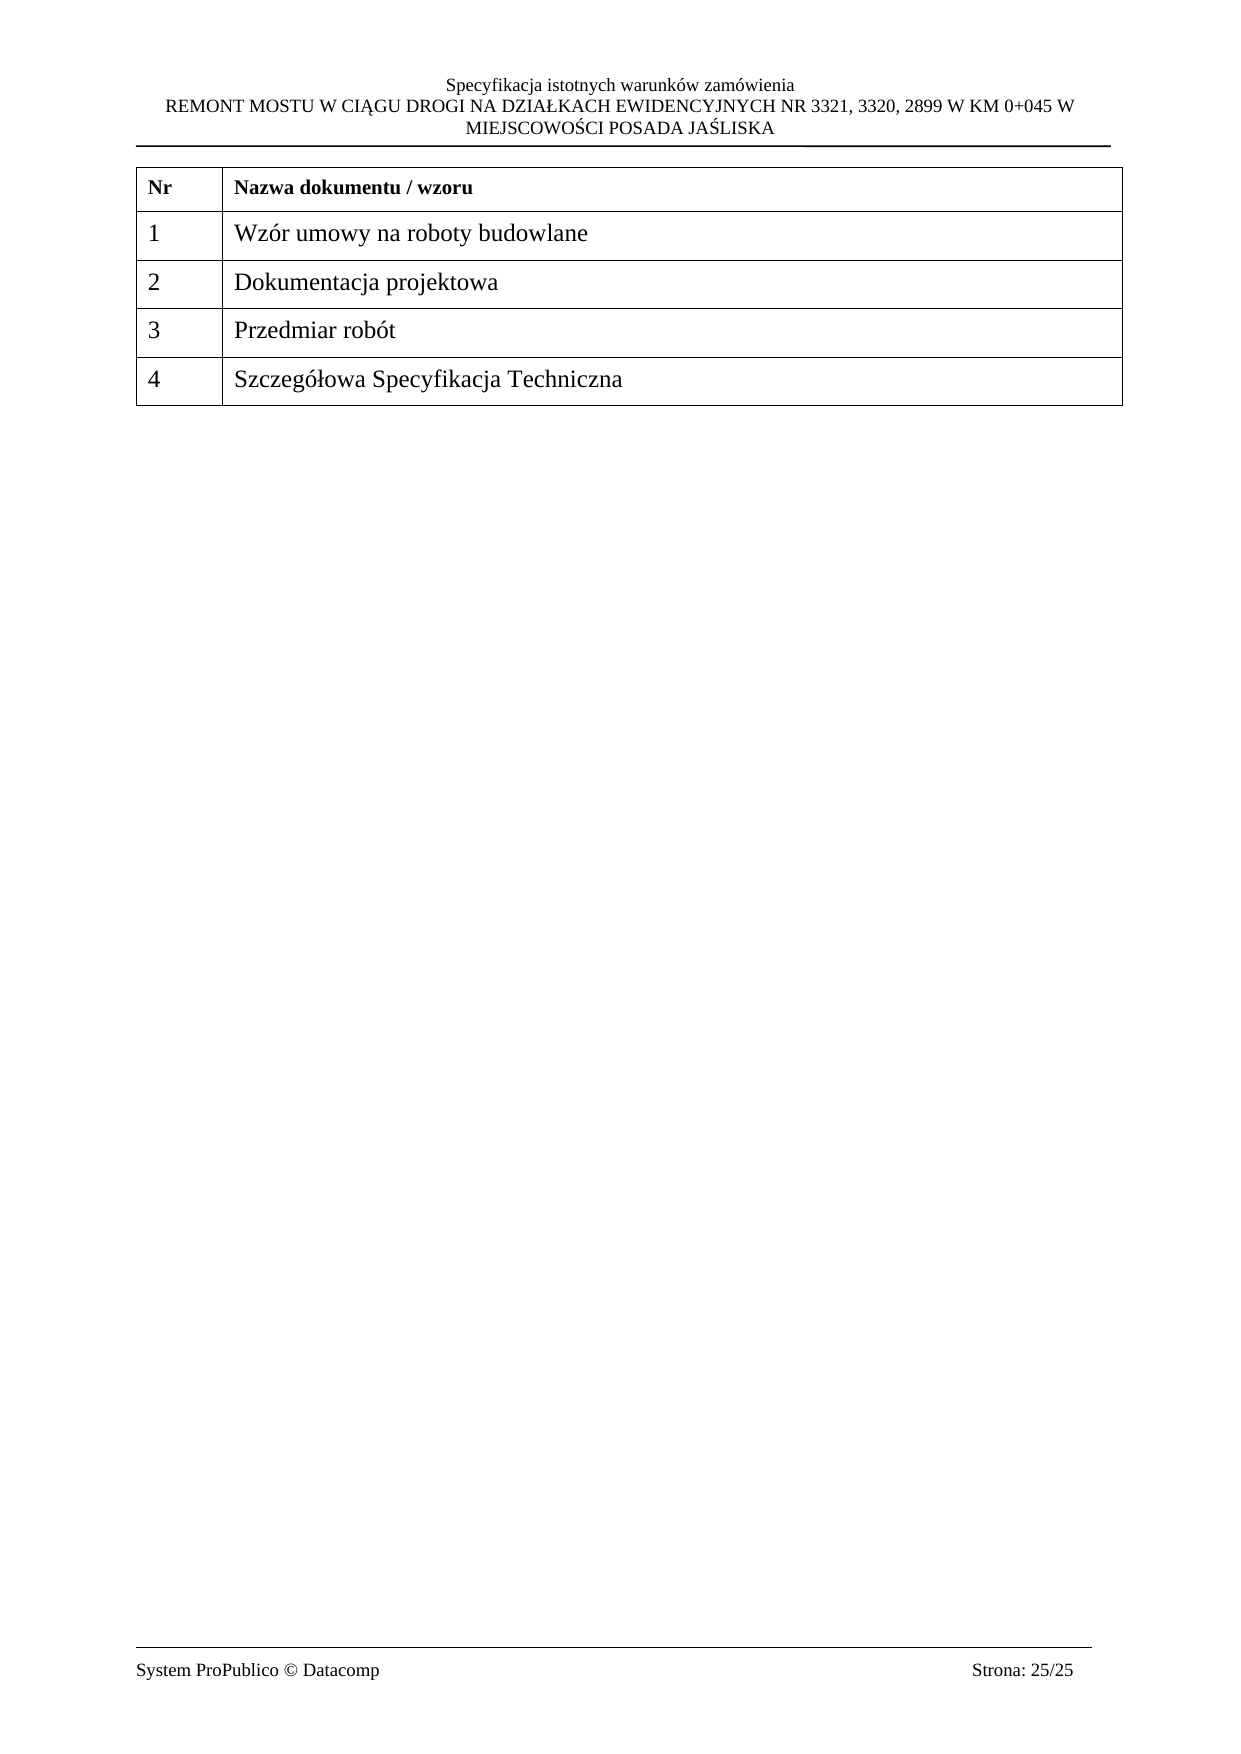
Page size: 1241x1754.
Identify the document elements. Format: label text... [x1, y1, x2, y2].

table_cell Przedmiar robót [223, 309, 1122, 357]
table_cell 3 [137, 309, 222, 357]
table_cell 2 [137, 261, 222, 308]
table_cell Szczegółowa Specyfikacja Techniczna [223, 358, 1122, 405]
table_cell 4 [137, 358, 222, 405]
table_header Nazwa dokumentu / wzoru [223, 168, 1122, 211]
table_header Nr [137, 168, 222, 211]
table_cell 1 [137, 212, 222, 260]
table_cell Dokumentacja projektowa [223, 261, 1122, 308]
table_cell Wzór umowy na roboty budowlane [223, 212, 1122, 260]
